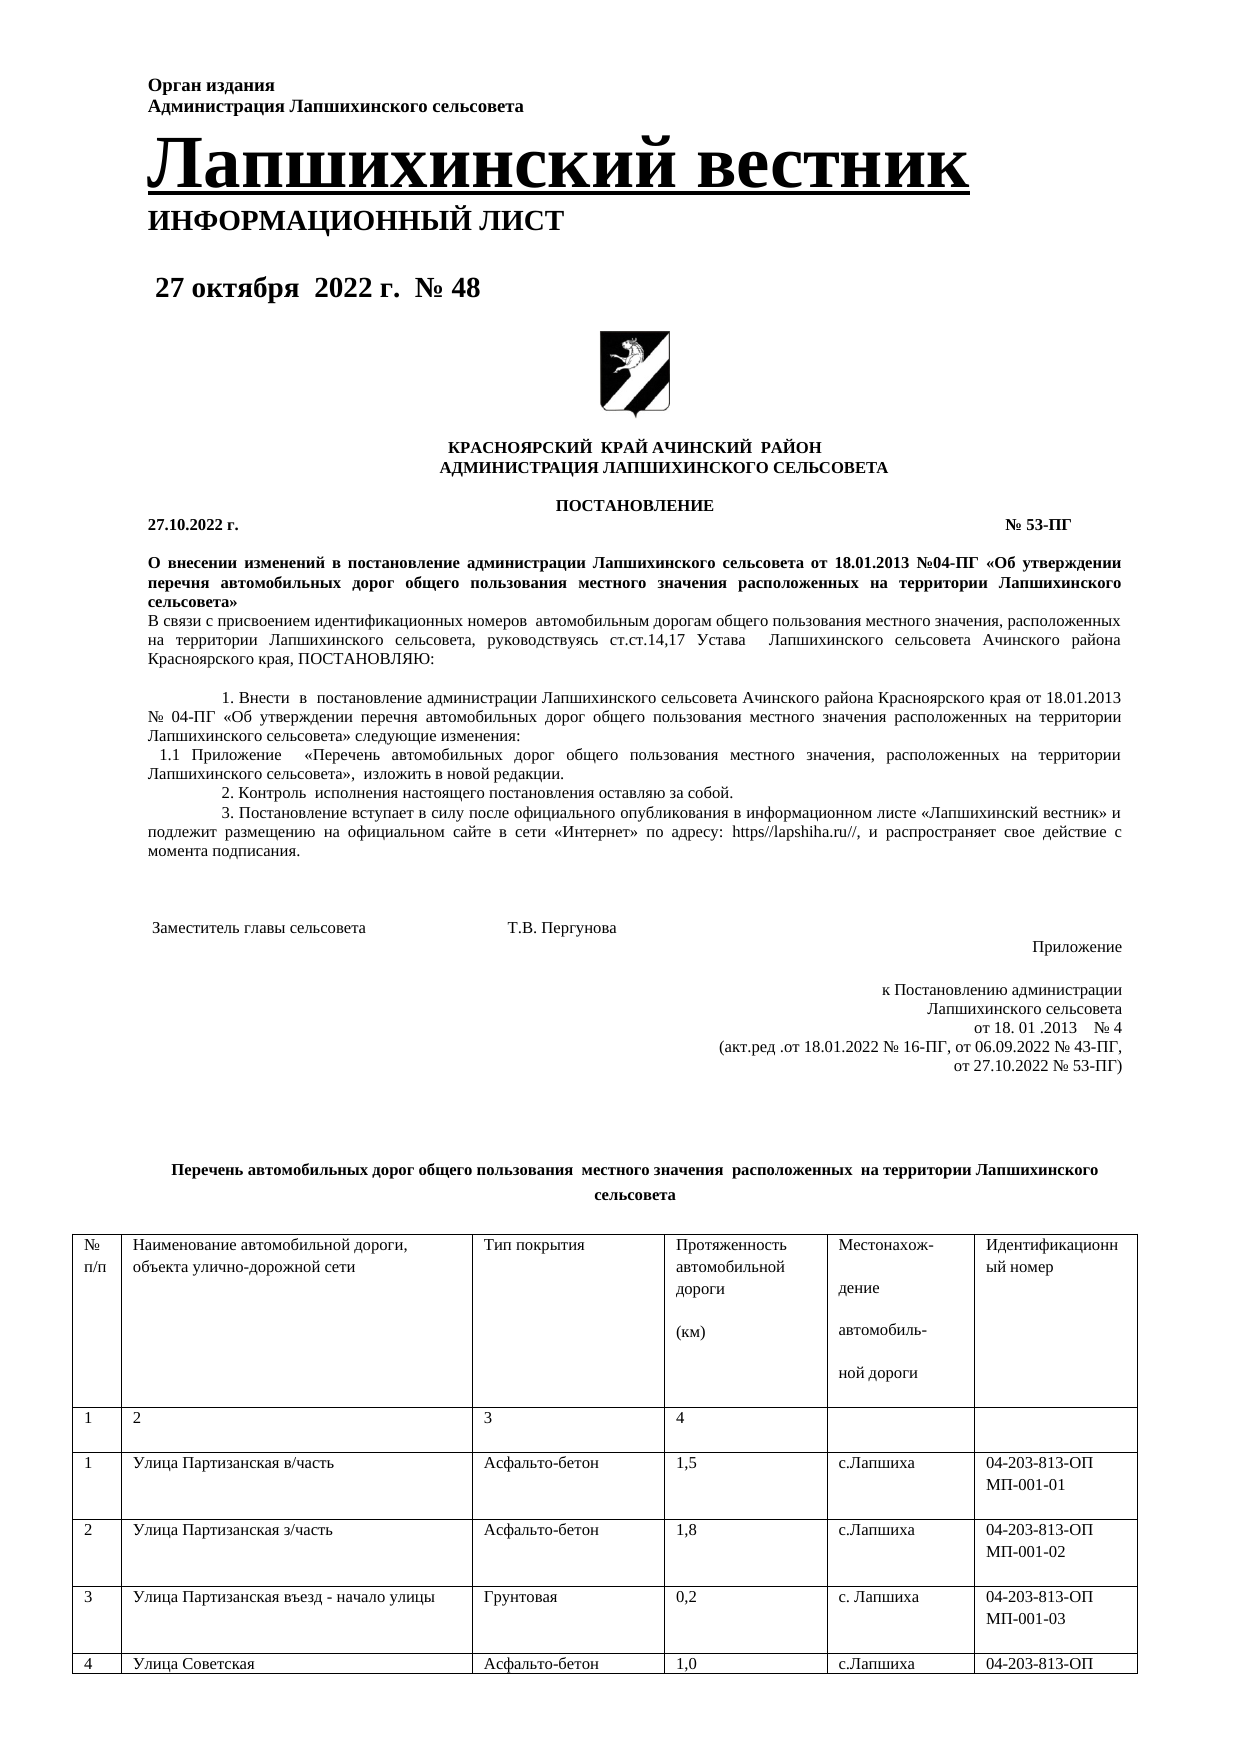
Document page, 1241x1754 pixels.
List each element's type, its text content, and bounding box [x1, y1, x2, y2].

text 27.10.2022 г. № 53-ПГ [148, 515, 1122, 534]
text 2. Контроль исполнения настоящего постановления оставляю за собой. [148, 783, 1122, 802]
text от 27.10.2022 № 53-ПГ) [147, 1056, 1122, 1075]
table_cell 3 [73, 1587, 121, 1652]
table_cell 0,2 [665, 1587, 827, 1652]
subtitle АДМИНИСТРАЦИЯ ЛАПШИХИНСКОГО СЕЛЬСОВЕТА [148, 457, 1122, 477]
table_cell Асфальто-бетон [473, 1654, 664, 1673]
text Перечень автомобильных дорог общего пользования местного значения расположенных на территории Лапшихинского сельсовета [148, 1154, 1122, 1204]
text КРАСНОЯРСКИЙ КРАЙ АЧИНСКИЙ РАЙОН [148, 438, 1122, 457]
text Заместитель главы сельсовета Т.В. Пергунова [148, 917, 1122, 937]
text Лапшихинского сельсовета [147, 998, 1122, 1018]
table_cell [975, 1408, 1137, 1452]
table_cell с.Лапшиха [828, 1520, 974, 1586]
table_cell 2 [73, 1520, 121, 1586]
table_cell 2 [122, 1408, 472, 1452]
table_header № п/п [73, 1235, 121, 1407]
table_cell с. Лапшиха [828, 1587, 974, 1652]
table_cell 04-203-813-ОП МП-001-02 [975, 1520, 1137, 1586]
table_cell Асфальто-бетон [473, 1453, 664, 1519]
table_header Тип покрытия [473, 1235, 664, 1407]
text Администрация Лапшихинского сельсовета [148, 95, 1122, 117]
text от 18. 01 .2013 № 4 [147, 1018, 1122, 1037]
table_cell 1,5 [665, 1453, 827, 1519]
table_header Идентификационный номер [975, 1235, 1137, 1407]
table_cell Улица Советская [122, 1654, 472, 1673]
table_header Наименование автомобильной дороги, объекта улично-дорожной сети [122, 1235, 472, 1407]
table_cell 4 [73, 1654, 121, 1673]
text ИНФОРМАЦИОННЫЙ ЛИСТ [148, 203, 1122, 237]
text 27 октября 2022 г. № 48 [148, 270, 1122, 304]
text О внесении изменений в постановление администрации Лапшихинского сельсовета от 18.01.2013 №04-ПГ «Об утверждении перечня автомобильных дорог общего пользования местного значения расположенных на территории Лапшихинского сельсовета» [148, 553, 1122, 611]
table_cell Улица Партизанская въезд - начало улицы [122, 1587, 472, 1652]
table_cell Грунтовая [473, 1587, 664, 1652]
text В связи с присвоением идентификационных номеров автомобильным дорогам общего пользования местного значения, расположенных на территории Лапшихинского сельсовета, руководствуясь ст.ст.14,17 Устава Лапшихинского сельсовета Ачинского района Красноярского края, ПОСТАНОВЛЯЮ: [148, 611, 1122, 668]
table_cell 1 [73, 1453, 121, 1519]
table_cell 1 [73, 1408, 121, 1452]
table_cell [975, 1654, 1137, 1673]
table_cell 04-203-813-ОП МП-001-03 [975, 1587, 1137, 1652]
text Приложение [147, 937, 1122, 956]
text к Постановлению администрации [147, 979, 1122, 998]
picture [599, 331, 670, 419]
table_cell Улица Партизанская з/часть [122, 1520, 472, 1586]
text (акт.ред .от 18.01.2022 № 16-ПГ, от 06.09.2022 № 43-ПГ, [147, 1037, 1122, 1056]
table_cell Улица Партизанская в/часть [122, 1453, 472, 1519]
table_cell 1,0 [665, 1654, 827, 1673]
table_header Местонахож- дение автомобиль- ной дороги [828, 1235, 974, 1407]
text Лапшихинский вестник [148, 117, 1122, 203]
table_cell 04-203-813-ОП МП-001-01 [975, 1453, 1137, 1519]
subtitle ПОСТАНОВЛЕНИЕ [148, 496, 1122, 515]
table_cell Асфальто-бетон [473, 1520, 664, 1586]
table_cell 3 [473, 1408, 664, 1452]
table_cell 4 [665, 1408, 827, 1452]
text Орган издания [148, 74, 1122, 95]
table_cell 1,8 [665, 1520, 827, 1586]
text 1.1 Приложение «Перечень автомобильных дорог общего пользования местного значения, расположенных на территории Лапшихинского сельсовета», изложить в новой редакции. [148, 745, 1122, 783]
text 3. Постановление вступает в силу после официального опубликования в информационном листе «Лапшихинский вестник» и подлежит размещению на официальном сайте в сети «Интернет» по адресу: https//lapshiha.ru//, и распространяет свое действие с момента подписания. [148, 802, 1122, 860]
table_cell с.Лапшиха [828, 1453, 974, 1519]
table_cell с.Лапшиха [828, 1654, 974, 1673]
table_header Протяженность автомобильной дороги (км) [665, 1235, 827, 1407]
text 1. Внести в постановление администрации Лапшихинского сельсовета Ачинского района Красноярского края от 18.01.2013 № 04-ПГ «Об утверждении перечня автомобильных дорог общего пользования местного значения расположенных на территории Лапшихинского сельсовета» следующие изменения: [148, 687, 1122, 745]
table_cell [828, 1408, 974, 1452]
